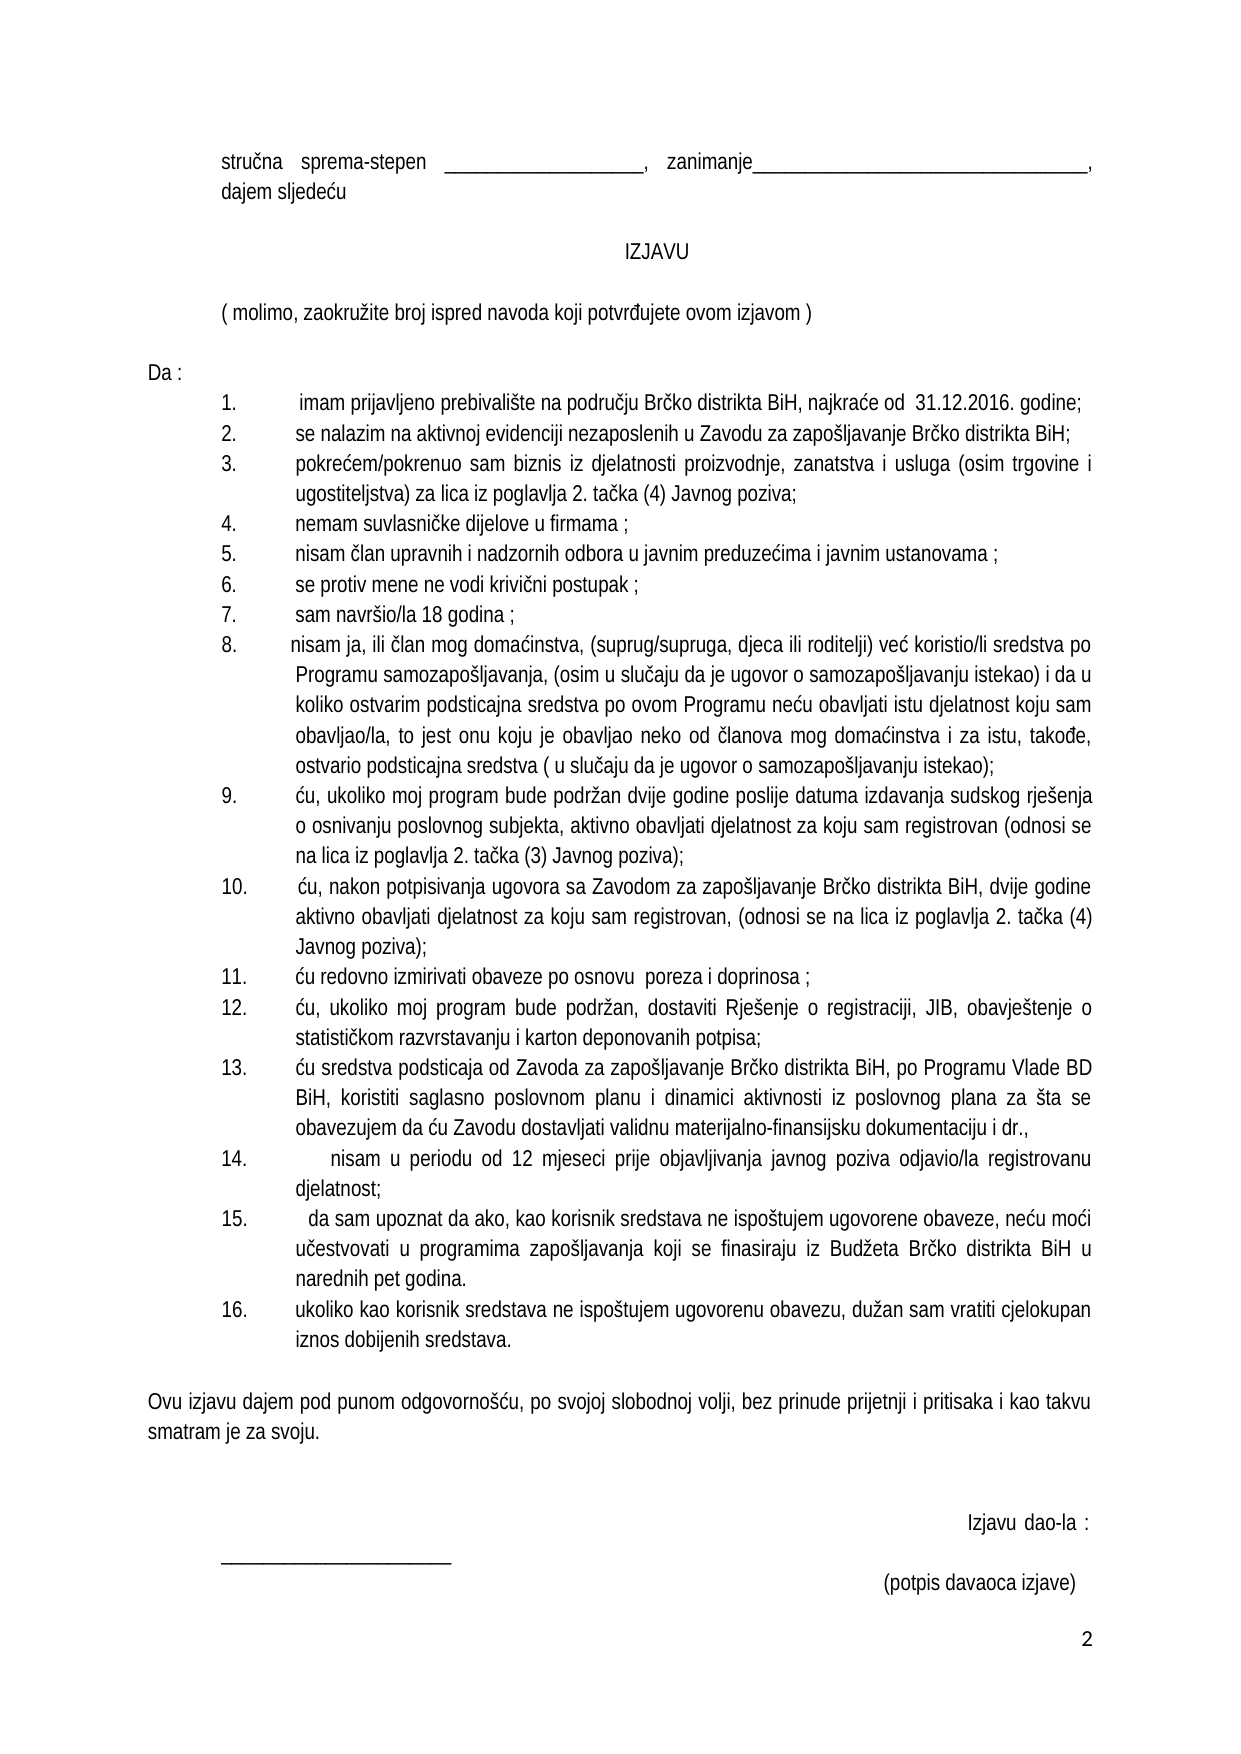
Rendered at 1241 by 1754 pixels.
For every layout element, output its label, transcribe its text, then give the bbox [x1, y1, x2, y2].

text IZJAVU [221, 238, 1093, 264]
text 1. imam prijavljeno prebivalište na području Brčko distrikta BiH, najkraće od 31.12.2016. godine; [221, 389, 1093, 416]
text 6. se protiv mene ne vodi krivični postupak ; [221, 571, 1093, 597]
text 8. nisam ja, ili član mog domaćinstva, (suprug/supruga, djeca ili roditelji) već koristio/li sredstva po Programu samozapošljavanja, (osim u slučaju da je ugovor o samozapošljavanju istekao) i da u koliko ostvarim podsticajna sredstva po ovom Programu neću obavljati istu djelatnost koju sam obavljao/la, to jest onu koju je obavljao neko od članova mog domaćinstva i za istu, takođe, ostvario podsticajna sredstva ( u slučaju da je ugovor o samozapošljavanju istekao); [221, 631, 1093, 778]
text ( molimo, zaokružite broj ispred navoda koji potvrđujete ovom izjavom ) [221, 299, 1093, 325]
text 4. nemam suvlasničke dijelove u firmama ; [221, 510, 1093, 536]
text 9. ću, ukoliko moj program bude podržan dvije godine poslije datuma izdavanja sudskog rješenja o osnivanju poslovnog subjekta, aktivno obavljati djelatnost za koju sam registrovan (odnosi se na lica iz poglavlja 2. tačka (3) Javnog poziva); [221, 782, 1093, 869]
text Izjavu dao-la : ______________________ [221, 1509, 1093, 1566]
text 15. da sam upoznat da ako, kao korisnik sredstava ne ispoštujem ugovorene obaveze, neću moći učestvovati u programima zapošljavanja koji se finasiraju iz Budžeta Brčko distrikta BiH u narednih pet godina. [221, 1205, 1093, 1292]
text 14. nisam u periodu od 12 mjeseci prije objavljivanja javnog poziva odjavio/la registrovanu djelatnost; [221, 1144, 1093, 1201]
text Da : [148, 359, 1093, 385]
text 10. ću, nakon potpisivanja ugovora sa Zavodom za zapošljavanje Brčko distrikta BiH, dvije godine aktivno obavljati djelatnost za koju sam registrovan, (odnosi se na lica iz poglavlja 2. tačka (4) Javnog poziva); [221, 873, 1093, 959]
text 16. ukoliko kao korisnik sredstava ne ispoštujem ugovorenu obavezu, dužan sam vratiti cjelokupan iznos dobijenih sredstava. [221, 1296, 1093, 1352]
text 13. ću sredstva podsticaja od Zavoda za zapošljavanje Brčko distrikta BiH, po Programu Vlade BD BiH, koristiti saglasno poslovnom planu i dinamici aktivnosti iz poslovnog plana za šta se obavezujem da ću Zavodu dostavljati validnu materijalno-finansijsku dokumentaciju i dr., [221, 1054, 1093, 1141]
text stručna sprema-stepen ___________________, zanimanje________________________________, dajem sljedeću [221, 148, 1093, 204]
text 11. ću redovno izmirivati obaveze po osnovu poreza i doprinosa ; [221, 963, 1093, 989]
text 12. ću, ukoliko moj program bude podržan, dostaviti Rješenje o registraciji, JIB, obavještenje o statističkom razvrstavanju i karton deponovanih potpisa; [221, 993, 1093, 1050]
text Ovu izjavu dajem pod punom odgovornošću, po svojoj slobodnoj volji, bez prinude prijetnji i pritisaka i kao takvu smatram je za svoju. [148, 1388, 1093, 1445]
text (potpis davaoca izjave) [221, 1569, 1093, 1596]
text 5. nisam član upravnih i nadzornih odbora u javnim preduzećima i javnim ustanovama ; [221, 540, 1093, 567]
text 3. pokrećem/pokrenuo sam biznis iz djelatnosti proizvodnje, zanatstva i usluga (osim trgovine i ugostiteljstva) za lica iz poglavlja 2. tačka (4) Javnog poziva; [221, 450, 1093, 506]
text 2. se nalazim na aktivnoj evidenciji nezaposlenih u Zavodu za zapošljavanje Brčko distrikta BiH; [221, 419, 1093, 446]
text 7. sam navršio/la 18 godina ; [221, 601, 1093, 627]
